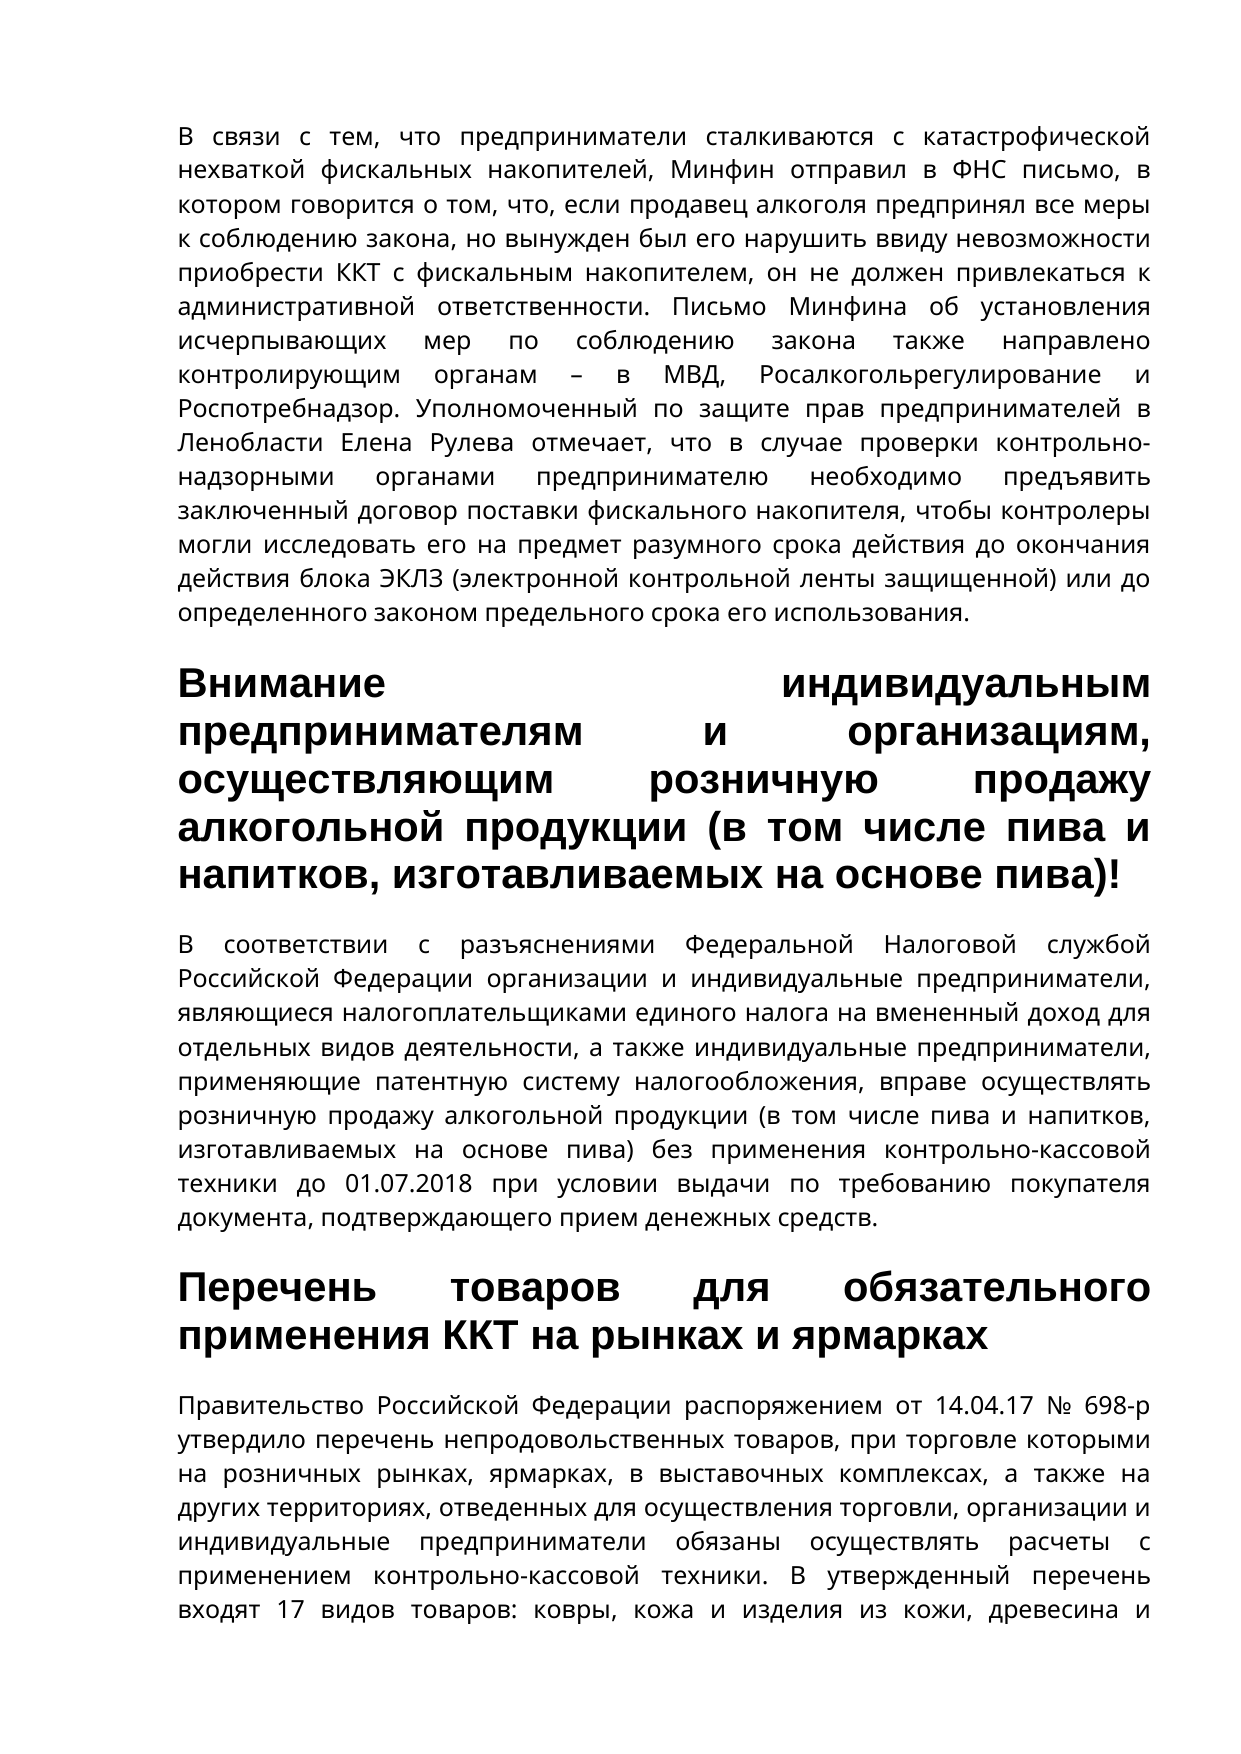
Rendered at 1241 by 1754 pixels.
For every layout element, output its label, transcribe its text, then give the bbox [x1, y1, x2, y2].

text Перечень товаров для обязательного применения ККТ на рынках и ярмарках [177, 1263, 1152, 1358]
text Внимание индивидуальным предпринимателям и организациям, осуществляющим розничную продажу алкогольной продукции (в том числе пива и напитков, изготавливаемых на основе пива)! [177, 658, 1152, 898]
text В соответствии с разъяснениями Федеральной Налоговой службой Российской Федерации организации и индивидуальные предприниматели, являющиеся налогоплательщиками единого налога на вмененный доход для отдельных видов деятельности, а также индивидуальные предприниматели, применяющие патентную систему налогообложения, вправе осуществлять розничную продажу алкогольной продукции (в том числе пива и напитков, изготавливаемых на основе пива) без применения контрольно-кассовой техники до 01.07.2018 при условии выдачи по требованию покупателя документа, подтверждающего прием денежных средств. [177, 927, 1152, 1233]
text В связи с тем, что предприниматели сталкиваются с катастрофической нехваткой фискальных накопителей, Минфин отправил в ФНС письмо, в котором говорится о том, что, если продавец алкоголя предпринял все меры к соблюдению закона, но вынужден был его нарушить ввиду невозможности приобрести ККТ с фискальным накопителем, он не должен привлекаться к административной ответственности. Письмо Минфина об установления исчерпывающих мер по соблюдению закона также направлено контролирующим органам – в МВД, Росалкогольрегулирование и Роспотребнадзор. Уполномоченный по защите прав предпринимателей в Ленобласти Елена Рулева отмечает, что в случае проверки контрольно-надзорными органами предпринимателю необходимо предъявить заключенный договор поставки фискального накопителя, чтобы контролеры могли исследовать его на предмет разумного срока действия до окончания действия блока ЭКЛЗ (электронной контрольной ленты защищенной) или до определенного законом предельного срока его использования. [177, 118, 1152, 629]
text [177, 1388, 1152, 1626]
